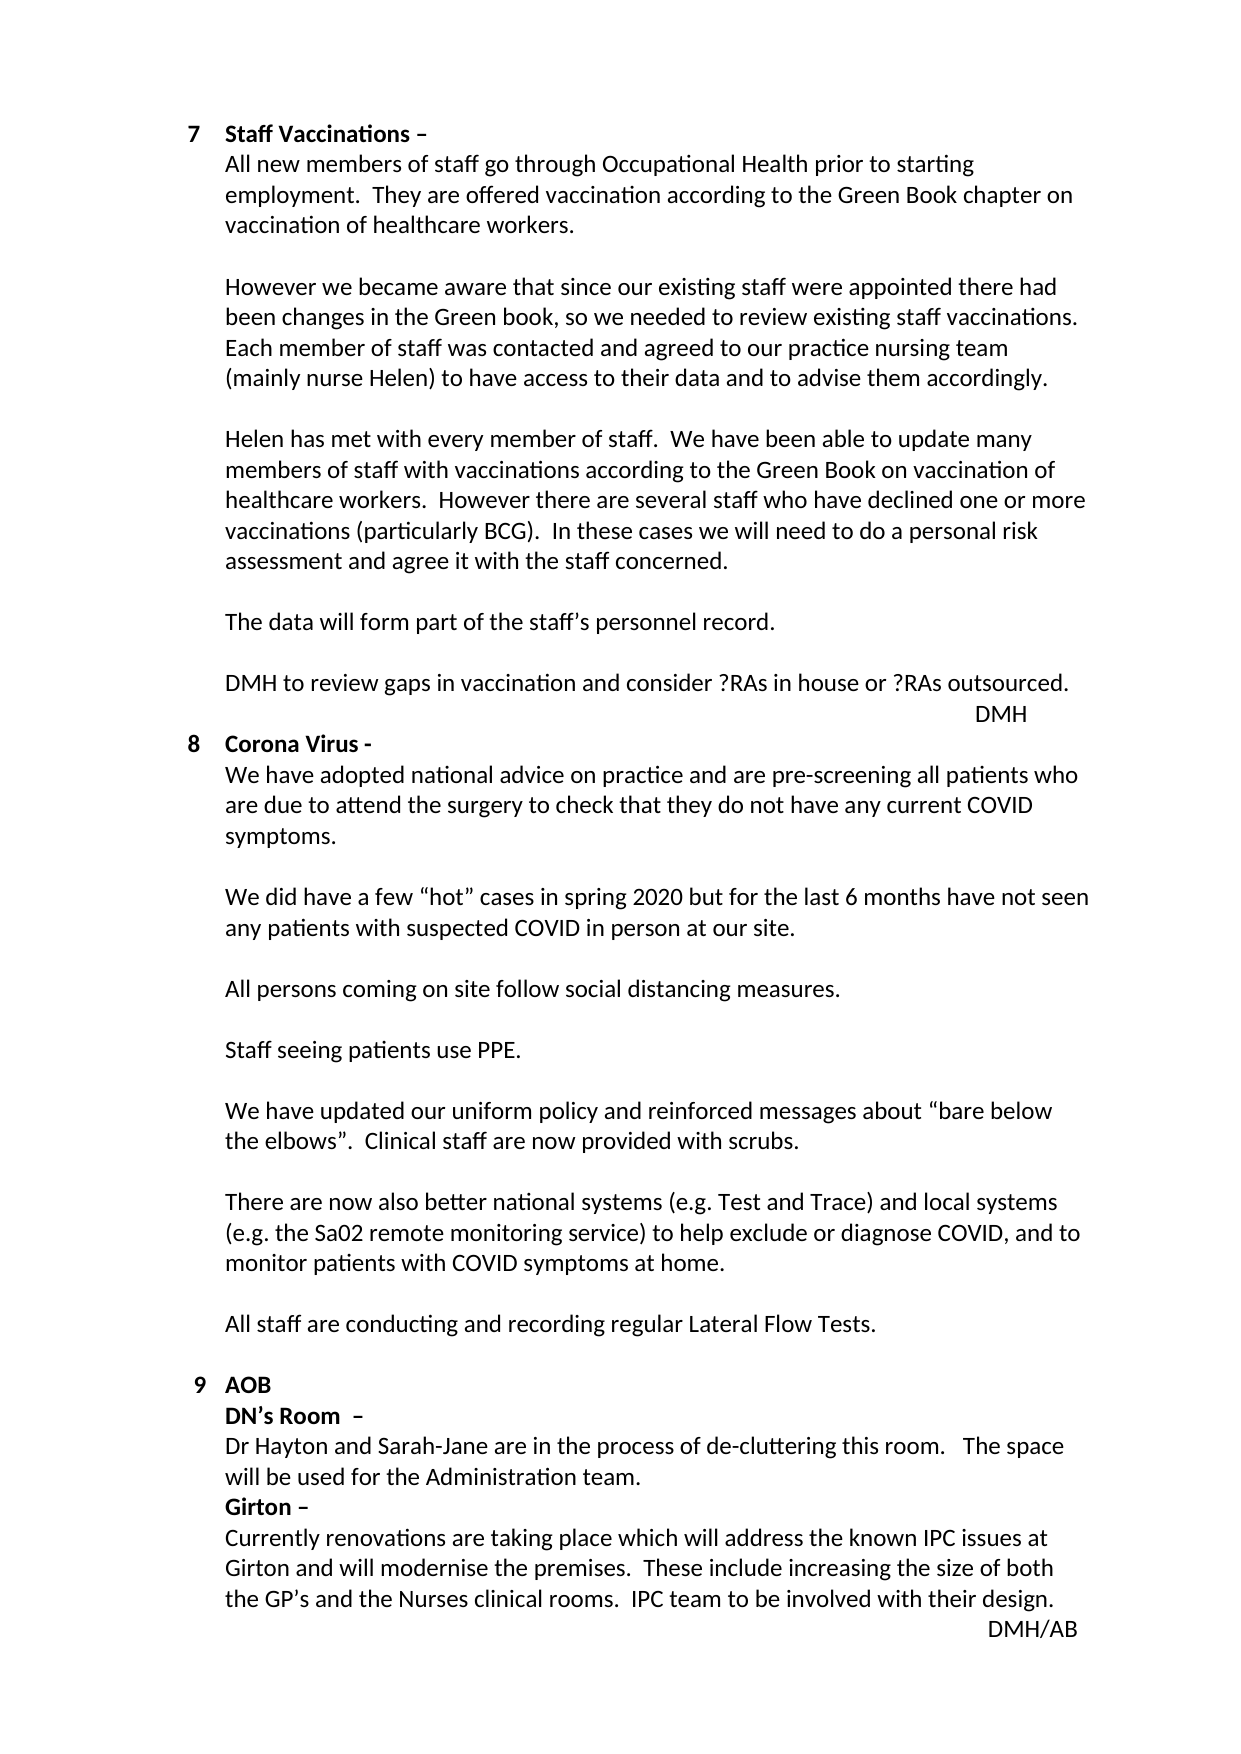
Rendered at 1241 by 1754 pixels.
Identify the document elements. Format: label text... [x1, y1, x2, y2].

text Currently renovations are taking place which will address the known IPC issues at Girton and will modernise the premises. These include increasing the size of both the GP’s and the Nurses clinical rooms. IPC team to be involved with their design. [225, 1522, 1090, 1614]
text 9 AOB [193, 1369, 1090, 1400]
list However we became aware that since our existing staff were appointed there had been changes in the Green book, so we needed to review existing staff vaccinations. [225, 271, 1090, 332]
list All new members of staff go through Occupational Health prior to starting employment. They are offered vaccination according to the Green Book chapter on vaccination of healthcare workers. [225, 149, 1090, 240]
list Helen has met with every member of staff. We have been able to update many members of staff with vaccinations according to the Green Book on vaccination of healthcare workers. However there are several staff who have declined one or more vaccinations (particularly BCG). In these cases we will need to do a personal risk assessment and agree it with the staff concerned. [225, 423, 1090, 576]
text DN’s Room – [150, 1400, 1090, 1431]
list DMH to review gaps in vaccination and consider ?RAs in house or ?RAs outsourced. [225, 667, 1090, 698]
text We have adopted national advice on practice and are pre-screening all patients who are due to attend the surgery to check that they do not have any current COVID symptoms. [225, 759, 1090, 851]
text DMH [900, 698, 1090, 728]
text We did have a few “hot” cases in spring 2020 but for the last 6 months have not seen any patients with suspected COVID in person at our site. [225, 881, 1090, 942]
text We have updated our uniform policy and reinforced messages about “bare below the elbows”. Clinical staff are now provided with scrubs. [225, 1095, 1090, 1156]
text All staff are conducting and recording regular Lateral Flow Tests. [225, 1308, 1090, 1339]
list Corona Virus - [187, 728, 1090, 759]
text There are now also better national systems (e.g. Test and Trace) and local systems (e.g. the Sa02 remote monitoring service) to help exclude or diagnose COVID, and to monitor patients with COVID symptoms at home. [225, 1186, 1090, 1278]
text Girton – [225, 1492, 1090, 1522]
text Dr Hayton and Sarah-Jane are in the process of de-cluttering this room. The space will be used for the Administration team. [225, 1431, 1090, 1492]
list Each member of staff was contacted and agreed to our practice nursing team (mainly nurse Helen) to have access to their data and to advise them accordingly. [225, 332, 1090, 393]
list Staff Vaccinations – [187, 118, 1090, 149]
text Staff seeing patients use PPE. [225, 1034, 1090, 1064]
text All persons coming on site follow social distancing measures. [225, 973, 1090, 1003]
list The data will form part of the staff’s personnel record. [225, 606, 1090, 637]
text DMH/AB [150, 1614, 1090, 1675]
